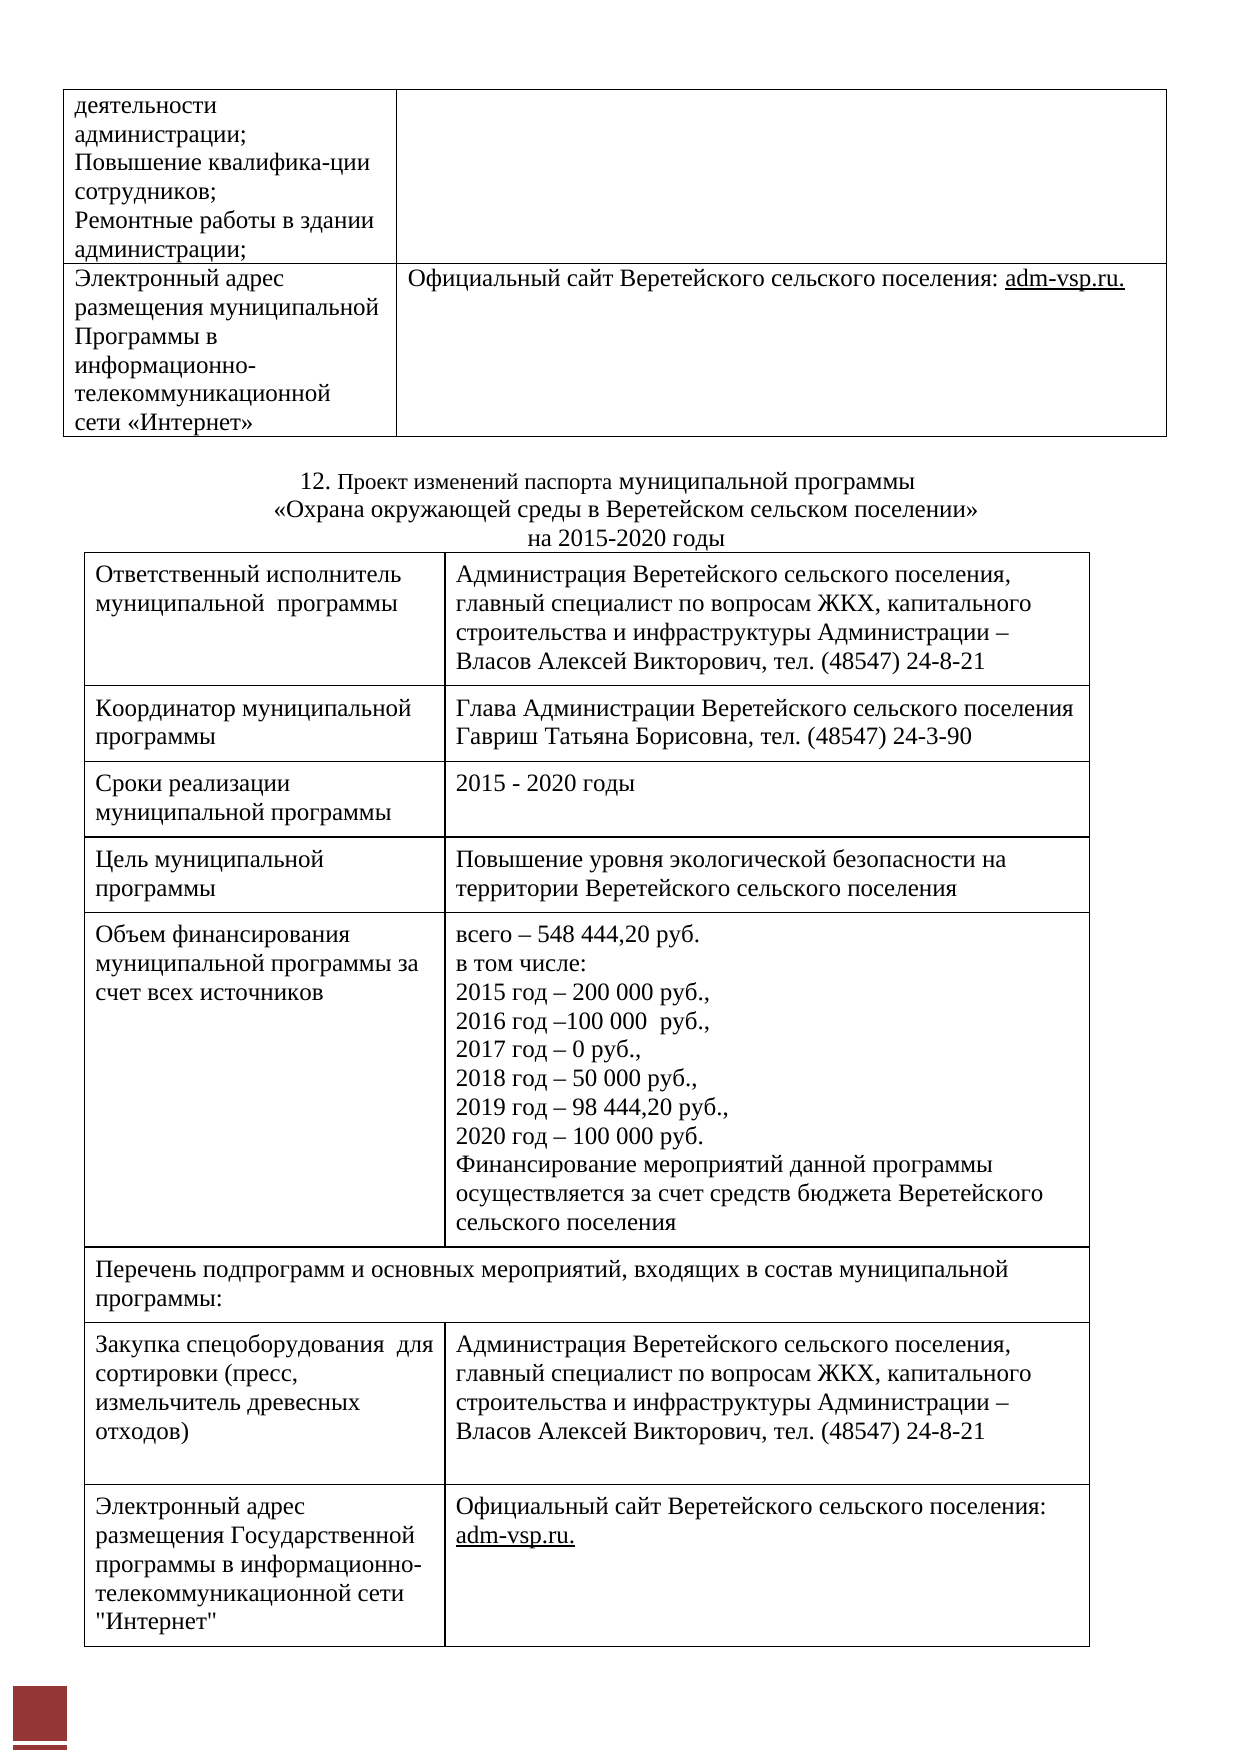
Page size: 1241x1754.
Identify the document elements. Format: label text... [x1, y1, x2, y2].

text на 2015-2020 годы [74, 523, 1178, 552]
table_cell Официальный сайт Веретейского сельского поселения: adm-vsp.ru. [397, 264, 1166, 436]
text «Охрана окружающей среды в Веретейском сельском поселении» [74, 494, 1178, 523]
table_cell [397, 90, 1166, 262]
table_cell всего – 548 444,20 руб. в том числе: 2015 год – 200 000 руб., 2016 год –100 000 руб., 2017 год – 0 руб., 2018 год – 50 000 руб., 2019 год – 98 444,20 руб., 2020 год – 100 000 руб. Финансирование мероприятий данной программы осуществляется за счет средств бюджета Веретейского сельского поселения [446, 913, 1089, 1246]
table_cell Глава Администрации Веретейского сельского поселения Гавриш Татьяна Борисовна, тел. (48547) 24-3-90 [446, 686, 1089, 761]
table_cell Сроки реализации муниципальной программы [85, 762, 444, 836]
table_header Администрация Веретейского сельского поселения, главный специалист по вопросам ЖКХ, капитального строительства и инфраструктуры Администрации – Власов Алексей Викторович, тел. (48547) 24-8-21 [446, 553, 1089, 685]
table_cell Электронный адрес размещения Государственной программы в информационно-телекоммуникационной сети "Интернет" [85, 1485, 444, 1646]
table_cell Администрация Веретейского сельского поселения, главный специалист по вопросам ЖКХ, капитального строительства и инфраструктуры Администрации – Власов Алексей Викторович, тел. (48547) 24-8-21 [446, 1323, 1089, 1484]
table_cell Официальный сайт Веретейского сельского поселения: adm-vsp.ru. [446, 1485, 1089, 1646]
table_cell Закупка спецоборудования для сортировки (пресс, измельчитель древесных отходов) [85, 1323, 444, 1484]
table_cell Электронный адрес размещения муниципальной Программы в информационно-телекоммуникационной сети «Интернет» [64, 264, 396, 436]
list Проект изменений паспорта муниципальной программы [37, 466, 1178, 494]
table_cell Объем финансирования муниципальной программы за счет всех источников [85, 913, 444, 1246]
table_cell Координатор муниципальной программы [85, 686, 444, 761]
table_cell Цель муниципальной программы [85, 838, 444, 912]
table_cell Повышение уровня экологической безопасности на территории Веретейского сельского поселения [446, 838, 1089, 912]
table_header Ответственный исполнитель муниципальной программы [85, 553, 444, 685]
table_cell 2015 - 2020 годы [446, 762, 1089, 836]
table_cell Перечень подпрограмм и основных мероприятий, входящих в состав муниципальной программы: [85, 1248, 1089, 1322]
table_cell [64, 90, 396, 262]
